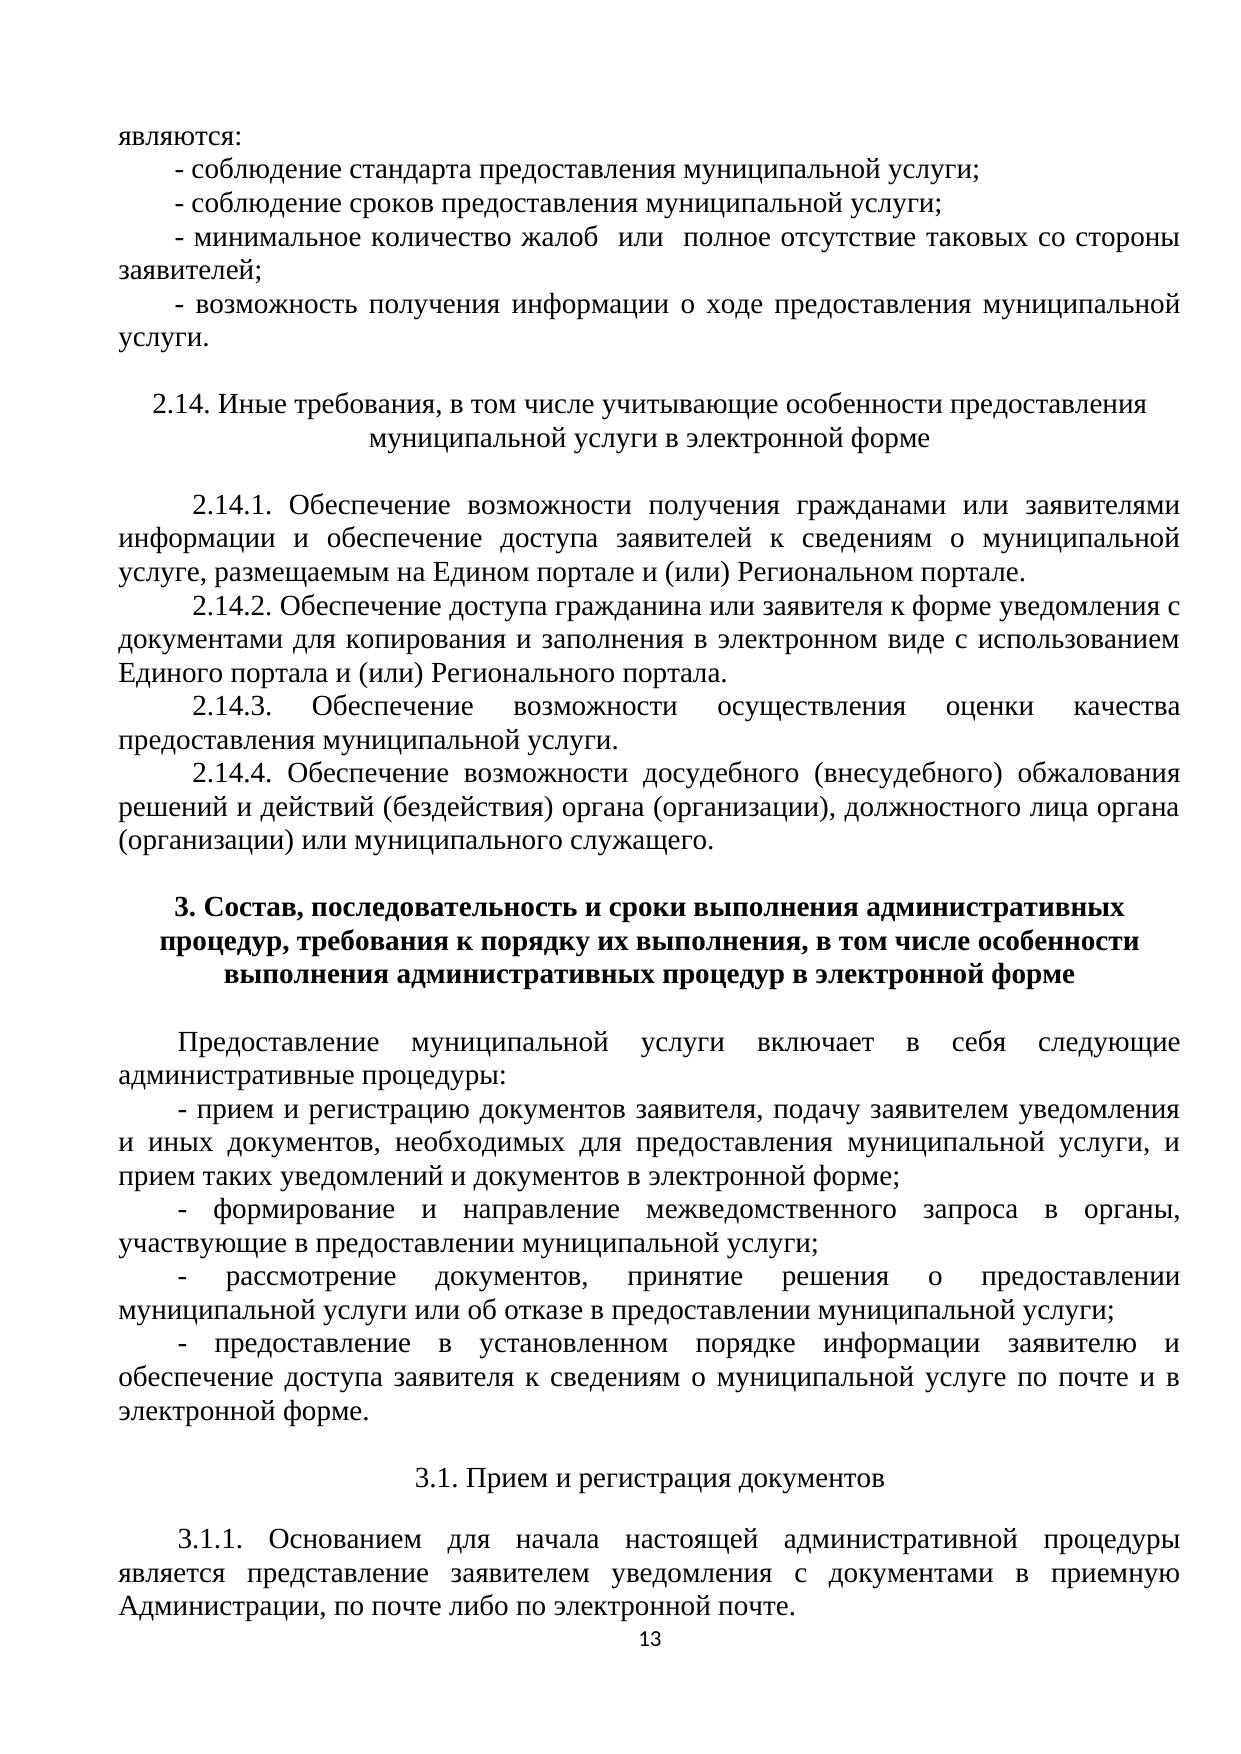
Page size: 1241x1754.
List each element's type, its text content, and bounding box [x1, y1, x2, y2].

text - предоставление в установленном порядке информации заявителю и обеспечение доступа заявителя к сведениям о муниципальной услуге по почте и в электронной форме. [118, 1326, 1181, 1426]
text 2.14. Иные требования, в том числе учитывающие особенности предоставления муниципальной услуги в электронной форме [118, 386, 1181, 453]
text 3.1. Прием и регистрация документов [118, 1460, 1181, 1493]
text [118, 118, 1181, 152]
text Предоставление муниципальной услуги включает в себя следующие административные процедуры: [118, 1024, 1181, 1091]
text 2.14.2. Обеспечение доступа гражданина или заявителя к форме уведомления с документами для копирования и заполнения в электронном виде с использованием Единого портала и (или) Регионального портала. [118, 588, 1181, 688]
text - соблюдение стандарта предоставления муниципальной услуги; [118, 152, 1181, 185]
text 2.14.4. Обеспечение возможности досудебного (внесудебного) обжалования решений и действий (бездействия) органа (организации), должностного лица органа (организации) или муниципального служащего. [118, 755, 1181, 856]
text 2.14.3. Обеспечение возможности осуществления оценки качества предоставления муниципальной услуги. [118, 688, 1181, 755]
text 3. Состав, последовательность и сроки выполнения административных процедур, требования к порядку их выполнения, в том числе особенности выполнения административных процедур в электронной форме [118, 889, 1181, 990]
text - соблюдение сроков предоставления муниципальной услуги; [118, 185, 1181, 219]
text 2.14.1. Обеспечение возможности получения гражданами или заявителями информации и обеспечение доступа заявителей к сведениям о муниципальной услуге, размещаемым на Едином портале и (или) Региональном портале. [118, 487, 1181, 588]
text - возможность получения информации о ходе предоставления муниципальной услуги. [118, 286, 1181, 353]
text 3.1.1. Основанием для начала настоящей административной процедуры является представление заявителем уведомления с документами в приемную Администрации, по почте либо по электронной почте. [118, 1521, 1181, 1622]
text - формирование и направление межведомственного запроса в органы, участвующие в предоставлении муниципальной услуги; [118, 1191, 1181, 1258]
text - минимальное количество жалоб или полное отсутствие таковых со стороны заявителей; [118, 219, 1181, 286]
text - рассмотрение документов, принятие решения о предоставлении муниципальной услуги или об отказе в предоставлении муниципальной услуги; [118, 1258, 1181, 1326]
text - прием и регистрацию документов заявителя, подачу заявителем уведомления и иных документов, необходимых для предоставления муниципальной услуги, и прием таких уведомлений и документов в электронной форме; [118, 1091, 1181, 1191]
